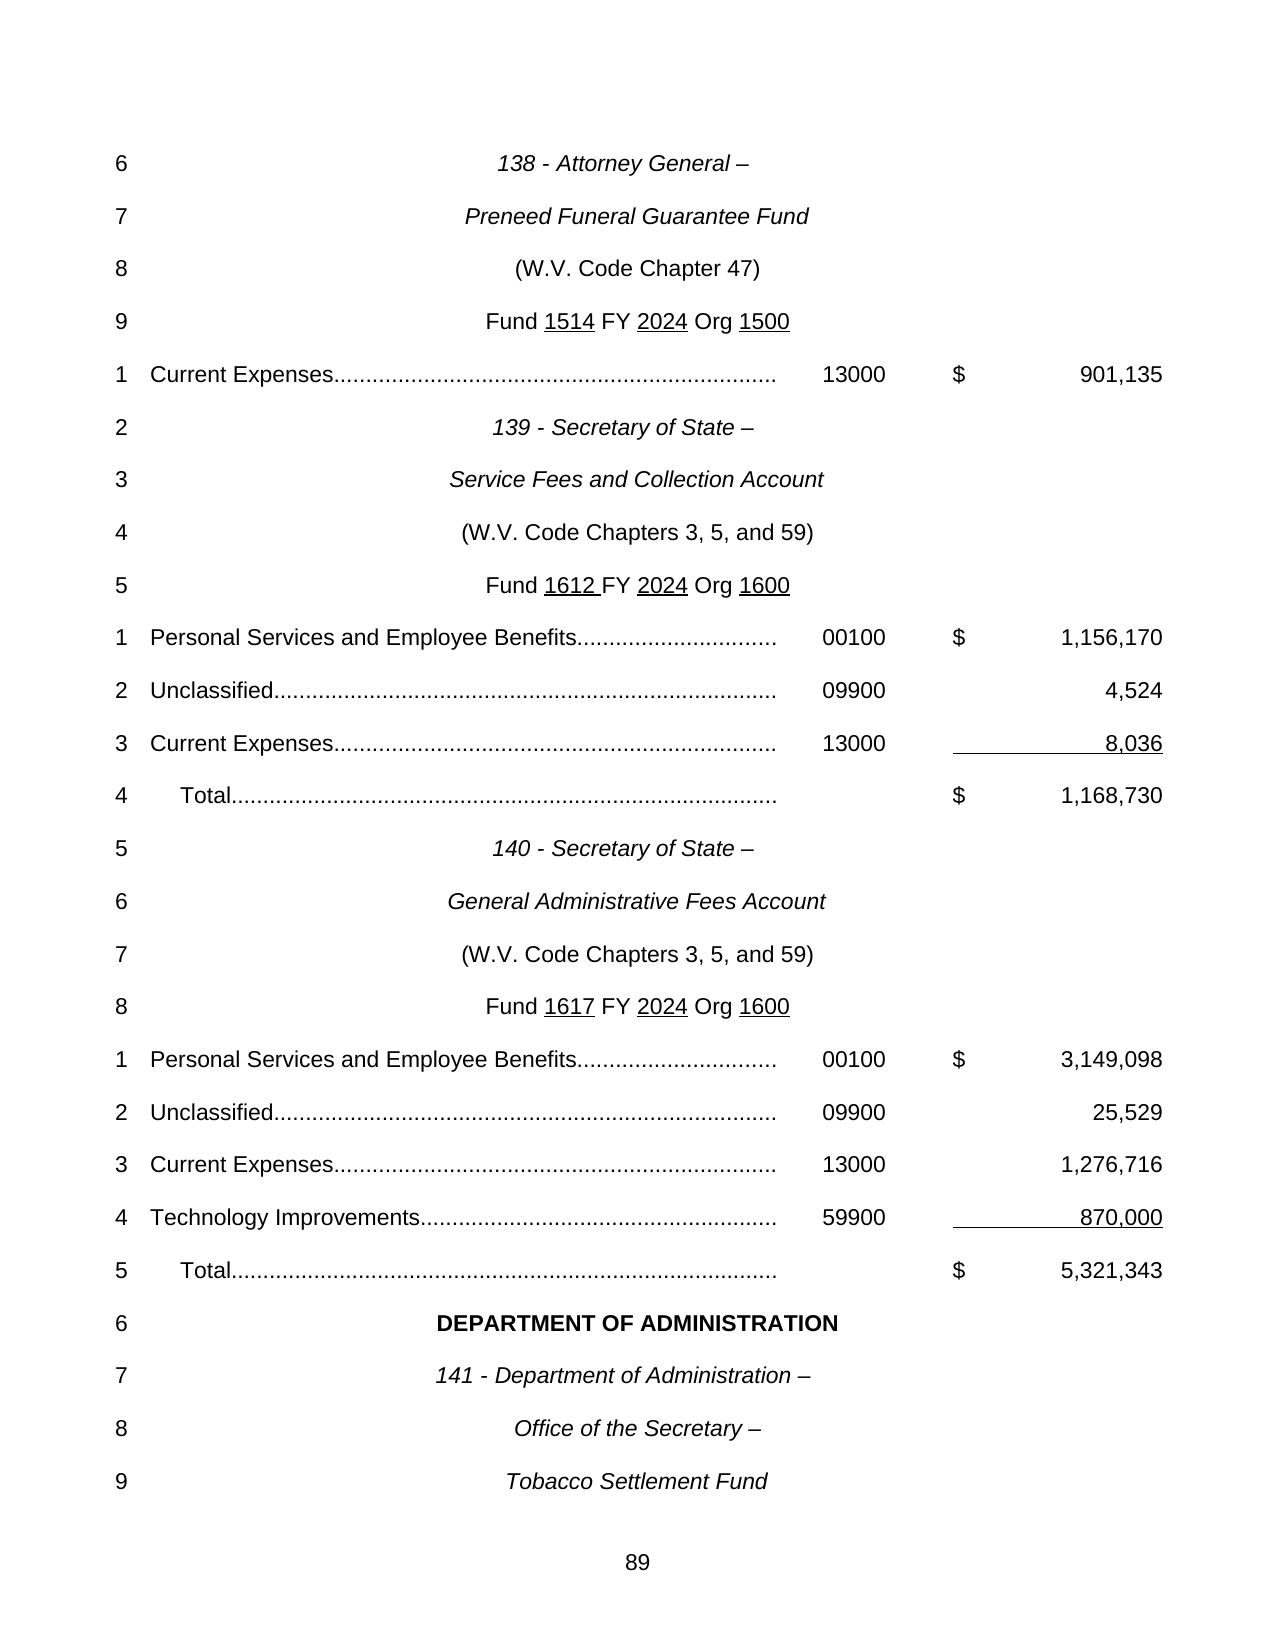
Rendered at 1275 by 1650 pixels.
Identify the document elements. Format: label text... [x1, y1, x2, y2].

text DEPARTMENT OF ADMINISTRATION [150, 1309, 1125, 1336]
text Fund 1612 FY 2024 Org 1600 [150, 572, 1125, 598]
text Total $ 1,168,730 [150, 782, 1125, 809]
list Secretary of State – [150, 413, 1125, 440]
list Department of Administration – [150, 1362, 1125, 1389]
text Technology Improvements 59900 870,000 [150, 1204, 1125, 1231]
list Attorney General – [150, 150, 1125, 176]
text Current Expenses 13000 $ 901,135 [150, 361, 1125, 387]
text General Administrative Fees Account [150, 888, 1125, 914]
text Service Fees and Collection Account [150, 466, 1125, 493]
text Unclassified 09900 25,529 [150, 1099, 1125, 1125]
text Preneed Funeral Guarantee Fund [150, 203, 1125, 229]
text Unclassified 09900 4,524 [150, 677, 1125, 703]
text (W.V. Code Chapters 3, 5, and 59) [150, 941, 1125, 967]
text Total $ 5,321,343 [150, 1257, 1125, 1283]
text Current Expenses 13000 1,276,716 [150, 1151, 1125, 1178]
text (W.V. Code Chapters 3, 5, and 59) [150, 519, 1125, 545]
list Secretary of State – [150, 835, 1125, 862]
text Personal Services and Employee Benefits 00100 $ 1,156,170 [150, 624, 1125, 651]
text (W.V. Code Chapter 47) [150, 255, 1125, 282]
text Tobacco Settlement Fund [150, 1468, 1125, 1494]
text Fund 1514 FY 2024 Org 1500 [150, 308, 1125, 334]
text Current Expenses 13000 8,036 [150, 730, 1125, 756]
text Fund 1617 FY 2024 Org 1600 [150, 993, 1125, 1020]
text Personal Services and Employee Benefits 00100 $ 3,149,098 [150, 1046, 1125, 1072]
text Office of the Secretary – [150, 1415, 1125, 1441]
